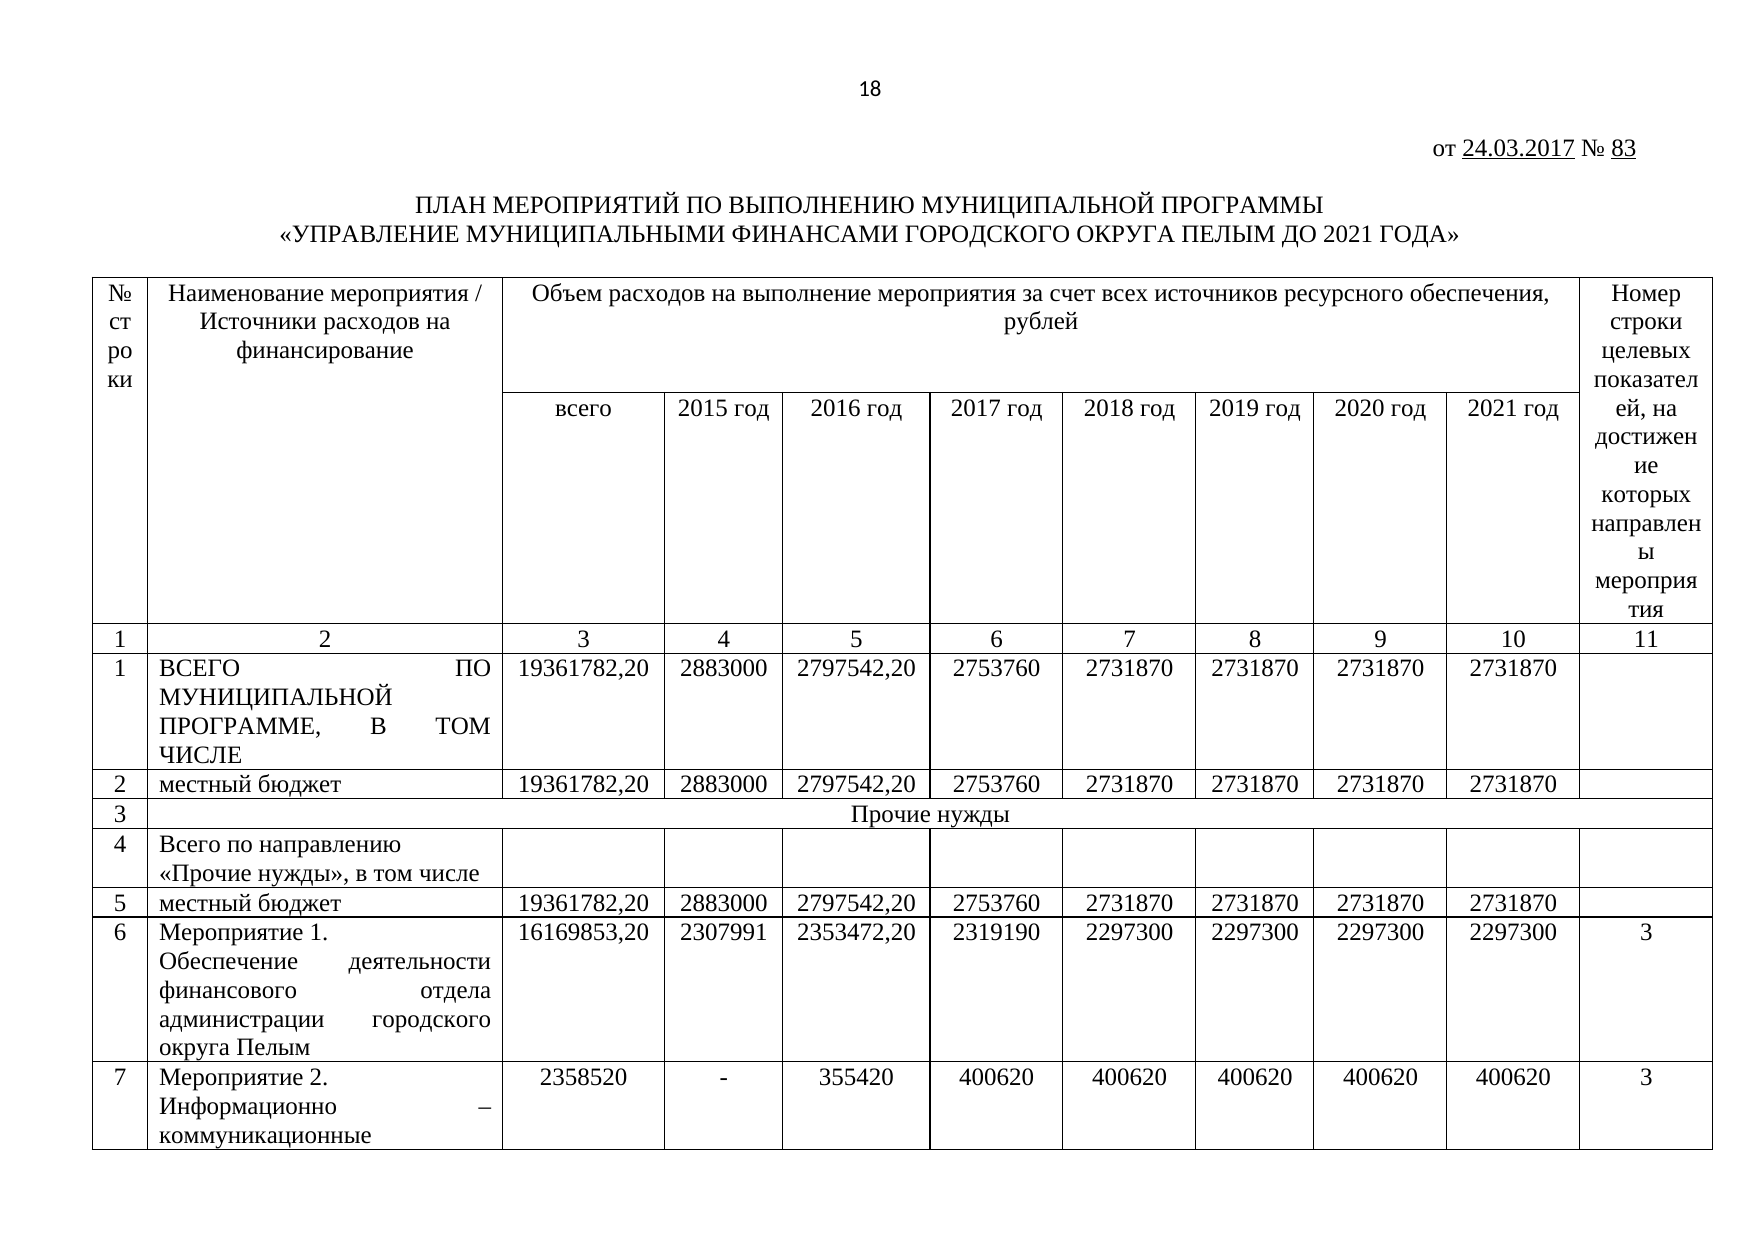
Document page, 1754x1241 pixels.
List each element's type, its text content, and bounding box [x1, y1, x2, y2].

table_cell 19361782,20 [503, 770, 664, 798]
table_cell 2883000 [665, 654, 782, 768]
table_cell 6 [931, 624, 1062, 652]
table_cell 7 [1063, 624, 1195, 652]
table_cell 400620 [931, 1062, 1062, 1148]
table_cell 2731870 [1447, 770, 1579, 798]
table_cell 4 [665, 624, 782, 652]
table_cell 400620 [1314, 1062, 1446, 1148]
table_cell 2731870 [1314, 770, 1446, 798]
text ПЛАН МЕРОПРИЯТИЙ ПО ВЫПОЛНЕНИЮ МУНИЦИПАЛЬНОЙ ПРОГРАММЫ [103, 190, 1636, 219]
table_cell 10 [1447, 624, 1579, 652]
table_header Наименование мероприятия / Источники расходов на финансирование [148, 278, 502, 623]
table_cell 2753760 [931, 888, 1062, 916]
table_cell 2319190 [931, 918, 1062, 1061]
table_cell [931, 829, 1062, 887]
table_cell 2020 год [1314, 393, 1446, 623]
table_cell местный бюджет [148, 770, 502, 798]
table_cell 4 [93, 829, 147, 887]
table_cell [1580, 770, 1712, 798]
table_cell 2017 год [931, 393, 1062, 623]
table_cell [665, 829, 782, 887]
table_cell 2 [93, 770, 147, 798]
table_cell 2019 год [1196, 393, 1313, 623]
table_cell 16169853,20 [503, 918, 664, 1061]
table_cell 11 [1580, 624, 1712, 652]
table_cell 2753760 [931, 770, 1062, 798]
table_cell 2731870 [1447, 654, 1579, 768]
table_cell Мероприятие 1. Обеспечение деятельности финансового отдела администрации городского округа Пелым [148, 918, 502, 1061]
table_cell 3 [1580, 918, 1712, 1061]
table_cell 2353472,20 [783, 918, 929, 1061]
table_cell 2307991 [665, 918, 782, 1061]
table_cell [783, 829, 929, 887]
table_header № строки [93, 278, 147, 623]
table_cell 7 [93, 1062, 147, 1148]
table_cell 2021 год [1447, 393, 1579, 623]
table_cell [1580, 888, 1712, 916]
table_cell 2358520 [503, 1062, 664, 1148]
table_cell 2731870 [1196, 888, 1313, 916]
table_cell 2018 год [1063, 393, 1195, 623]
table_cell [1580, 829, 1712, 887]
table_cell ВСЕГО ПО МУНИЦИПАЛЬНОЙ ПРОГРАММЕ, В ТОМ ЧИСЛЕ [148, 654, 502, 768]
table_cell 2731870 [1063, 888, 1195, 916]
table_cell 2297300 [1196, 918, 1313, 1061]
table_cell 1 [93, 624, 147, 652]
text «УПРАВЛЕНИЕ МУНИЦИПАЛЬНЫМИ ФИНАНСАМИ ГОРОДСКОГО ОКРУГА ПЕЛЫМ ДО 2021 ГОДА» [103, 219, 1636, 248]
table_cell 2731870 [1196, 654, 1313, 768]
table_cell 2753760 [931, 654, 1062, 768]
table_cell 2016 год [783, 393, 929, 623]
table_cell 2 [148, 624, 502, 652]
table_cell 2731870 [1063, 654, 1195, 768]
table_cell 2297300 [1063, 918, 1195, 1061]
table_cell 19361782,20 [503, 654, 664, 768]
table_cell 3 [93, 799, 147, 828]
table_cell 9 [1314, 624, 1446, 652]
table_cell 2297300 [1447, 918, 1579, 1061]
table_cell 2797542,20 [783, 770, 929, 798]
table_cell 2731870 [1063, 770, 1195, 798]
text от 24.03.2017 № 83 [103, 133, 1636, 162]
table_cell 2797542,20 [783, 888, 929, 916]
table_cell Мероприятие 2. Информационно – коммуникационные технологии системы управления муниципальными финансами [148, 1062, 502, 1148]
table_cell [1063, 829, 1195, 887]
table_cell 400620 [1063, 1062, 1195, 1148]
table_cell 2883000 [665, 888, 782, 916]
table_cell 5 [93, 888, 147, 916]
table_cell 5 [783, 624, 929, 652]
table_cell [1447, 829, 1579, 887]
table_cell 1 [93, 654, 147, 768]
table_cell 355420 [783, 1062, 929, 1148]
table_cell 2797542,20 [783, 654, 929, 768]
table_cell [1196, 829, 1313, 887]
table_cell 2297300 [1314, 918, 1446, 1061]
table_cell [1580, 654, 1712, 768]
table_cell 400620 [1447, 1062, 1579, 1148]
table_cell 400620 [1196, 1062, 1313, 1148]
table_cell 2731870 [1447, 888, 1579, 916]
table_cell 3 [1580, 1062, 1712, 1148]
table_cell [1314, 829, 1446, 887]
table_cell 3 [503, 624, 664, 652]
table_cell 2731870 [1196, 770, 1313, 798]
table_cell 8 [1196, 624, 1313, 652]
table_cell - [665, 1062, 782, 1148]
table_cell всего [503, 393, 664, 623]
table_cell 2015 год [665, 393, 782, 623]
table_cell 2731870 [1314, 888, 1446, 916]
table_cell 19361782,20 [503, 888, 664, 916]
table_header Номер строки целевых показателей, на достижение которых направлены мероприятия [1580, 278, 1712, 623]
table_cell 2883000 [665, 770, 782, 798]
table_header Объем расходов на выполнение мероприятия за счет всех источников ресурсного обеспечения, рублей [503, 278, 1579, 392]
table_cell местный бюджет [148, 888, 502, 916]
table_cell Прочие нужды [148, 799, 1712, 828]
table_cell Всего по направлению «Прочие нужды», в том числе [148, 829, 502, 887]
table_cell 2731870 [1314, 654, 1446, 768]
table_cell 6 [93, 918, 147, 1061]
table_cell [503, 829, 664, 887]
